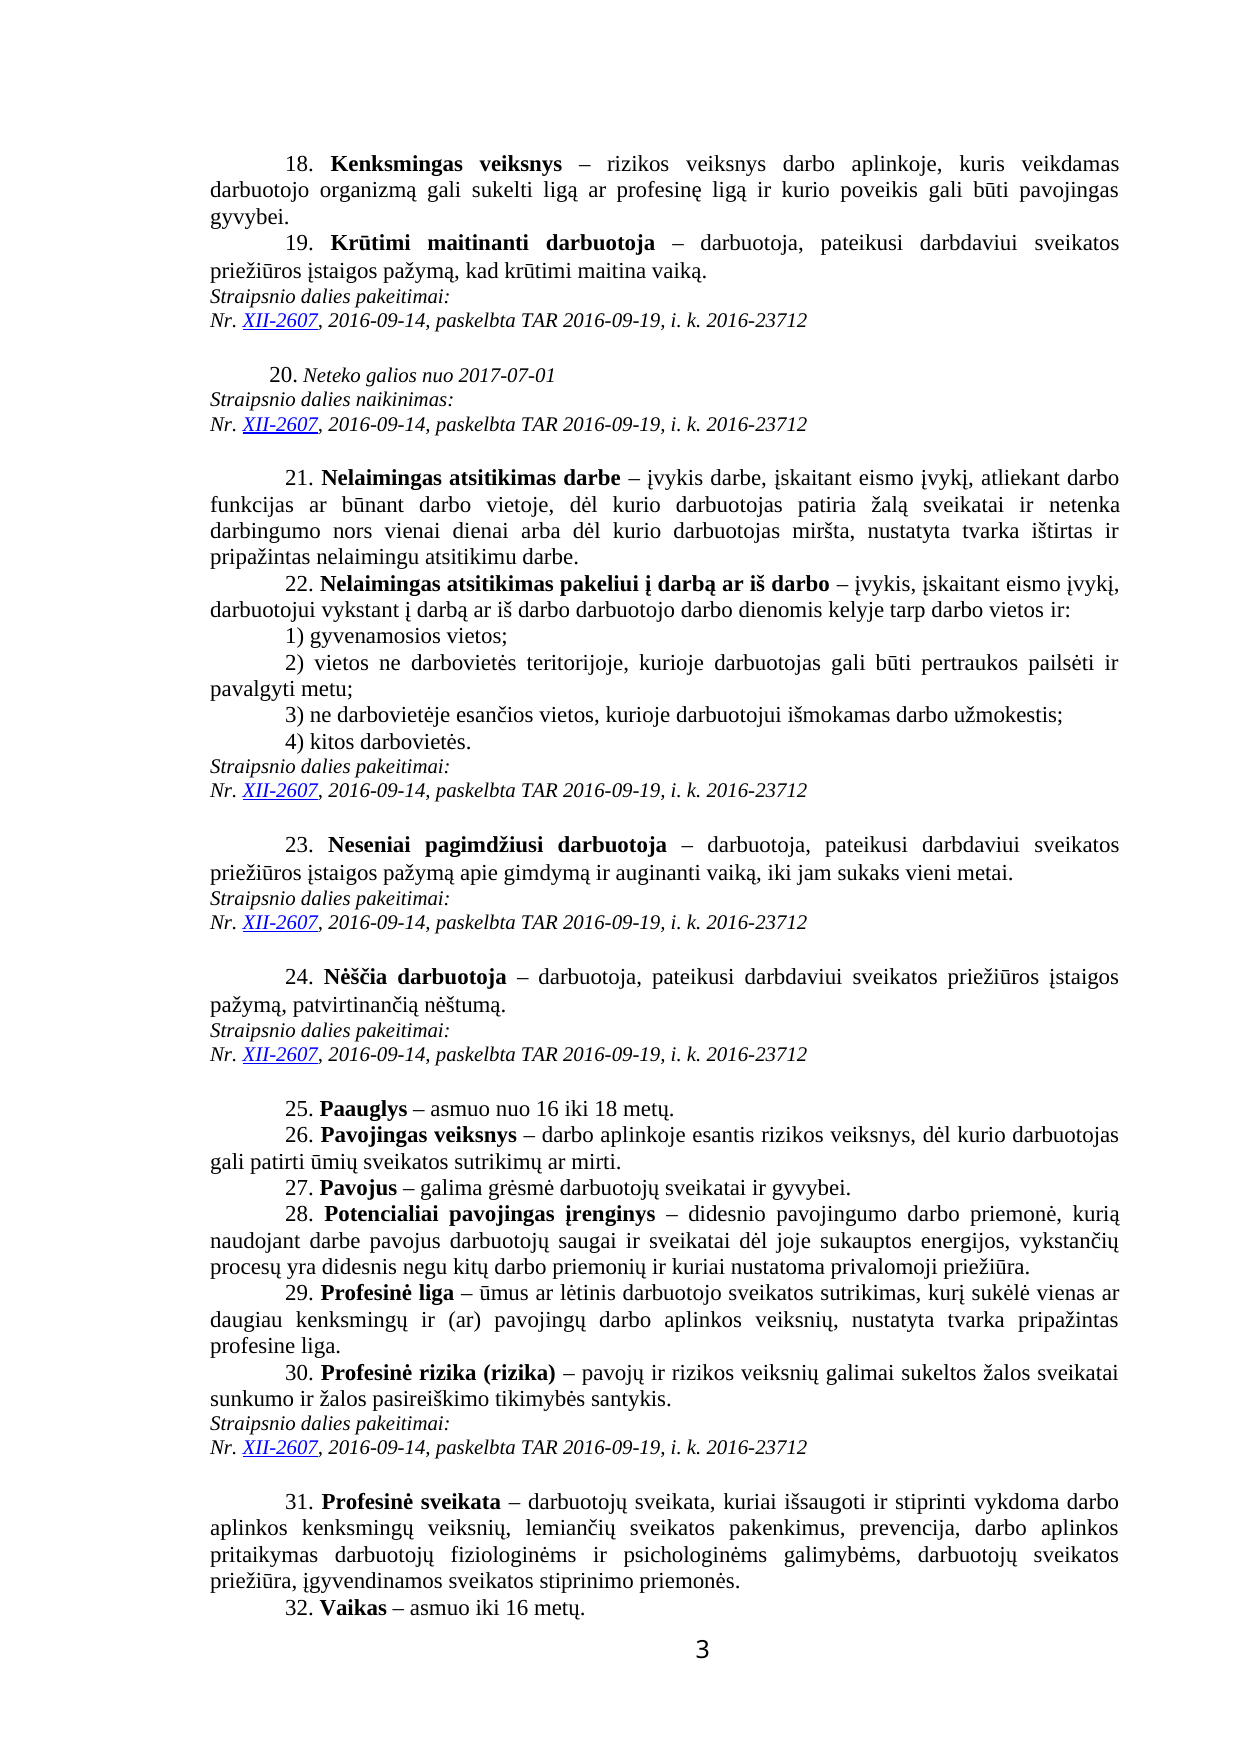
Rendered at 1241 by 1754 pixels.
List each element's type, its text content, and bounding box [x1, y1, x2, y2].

text 22. Nelaimingas atsitikimas pakeliui į darbą ar iš darbo – įvykis, įskaitant eismo įvykį, darbuotojui vykstant į darbą ar iš darbo darbuotojo darbo dienomis kelyje tarp darbo vietos ir: [210, 570, 1120, 622]
text 19. Krūtimi maitinanti darbuotoja – darbuotoja, pateikusi darbdaviui sveikatos priežiūros įstaigos pažymą, kad krūtimi maitina vaiką. [210, 229, 1120, 284]
text Nr. XII-2607, 2016-09-14, paskelbta TAR 2016-09-19, i. k. 2016-23712 [210, 910, 1120, 934]
text Nr. XII-2607, 2016-09-14, paskelbta TAR 2016-09-19, i. k. 2016-23712 [210, 778, 1120, 802]
text 23. Neseniai pagimdžiusi darbuotoja – darbuotoja, pateikusi darbdaviui sveikatos priežiūros įstaigos pažymą apie gimdymą ir auginanti vaiką, iki jam sukaks vieni metai. [210, 831, 1120, 886]
text Nr. XII-2607, 2016-09-14, paskelbta TAR 2016-09-19, i. k. 2016-23712 [210, 308, 1120, 332]
text Nr. XII-2607, 2016-09-14, paskelbta TAR 2016-09-19, i. k. 2016-23712 [210, 1435, 1120, 1459]
text 27. Pavojus – galima grėsmė darbuotojų sveikatai ir gyvybei. [210, 1174, 1120, 1200]
text Straipsnio dalies pakeitimai: [210, 284, 1120, 308]
text 21. Nelaimingas atsitikimas darbe – įvykis darbe, įskaitant eismo įvykį, atliekant darbo funkcijas ar būnant darbo vietoje, dėl kurio darbuotojas patiria žalą sveikatai ir netenka darbingumo nors vienai dienai arba dėl kurio darbuotojas miršta, nustatyta tvarka ištirtas ir pripažintas nelaimingu atsitikimu darbe. [210, 464, 1120, 570]
text 20. Neteko galios nuo 2017-07-01 [210, 361, 1120, 387]
text 2) vietos ne darbovietės teritorijoje, kurioje darbuotojas gali būti pertraukos pailsėti ir pavalgyti metu; [210, 649, 1120, 701]
text 28. Potencialiai pavojingas įrenginys – didesnio pavojingumo darbo priemonė, kurią naudojant darbe pavojus darbuotojų saugai ir sveikatai dėl joje sukauptos energijos, vykstančių procesų yra didesnis negu kitų darbo priemonių ir kuriai nustatoma privalomoji priežiūra. [210, 1200, 1120, 1279]
text 31. Profesinė sveikata – darbuotojų sveikata, kuriai išsaugoti ir stiprinti vykdoma darbo aplinkos kenksmingų veiksnių, lemiančių sveikatos pakenkimus, prevencija, darbo aplinkos pritaikymas darbuotojų fiziologinėms ir psichologinėms galimybėms, darbuotojų sveikatos priežiūra, įgyvendinamos sveikatos stiprinimo priemonės. [210, 1488, 1120, 1593]
text 32. Vaikas – asmuo iki 16 metų. [210, 1593, 1120, 1620]
text 29. Profesinė liga – ūmus ar lėtinis darbuotojo sveikatos sutrikimas, kurį sukėlė vienas ar daugiau kenksmingų ir (ar) pavojingų darbo aplinkos veiksnių, nustatyta tvarka pripažintas profesine liga. [210, 1279, 1120, 1358]
text Nr. XII-2607, 2016-09-14, paskelbta TAR 2016-09-19, i. k. 2016-23712 [210, 1042, 1120, 1066]
text Straipsnio dalies naikinimas: [210, 387, 1120, 411]
text 3) ne darbovietėje esančios vietos, kurioje darbuotojui išmokamas darbo užmokestis; [210, 701, 1120, 728]
text Straipsnio dalies pakeitimai: [210, 1018, 1120, 1042]
text 4) kitos darbovietės. [210, 728, 1120, 754]
text Straipsnio dalies pakeitimai: [210, 754, 1120, 778]
text 1) gyvenamosios vietos; [210, 622, 1120, 649]
text 25. Paauglys – asmuo nuo 16 iki 18 metų. [210, 1095, 1120, 1121]
text 24. Nėščia darbuotoja – darbuotoja, pateikusi darbdaviui sveikatos priežiūros įstaigos pažymą, patvirtinančią nėštumą. [210, 963, 1120, 1018]
text 30. Profesinė rizika (rizika) – pavojų ir rizikos veiksnių galimai sukeltos žalos sveikatai sunkumo ir žalos pasireiškimo tikimybės santykis. [210, 1358, 1120, 1411]
text 18. Kenksmingas veiksnys – rizikos veiksnys darbo aplinkoje, kuris veikdamas darbuotojo organizmą gali sukelti ligą ar profesinę ligą ir kurio poveikis gali būti pavojingas gyvybei. [210, 150, 1120, 229]
text Straipsnio dalies pakeitimai: [210, 1411, 1120, 1435]
text Straipsnio dalies pakeitimai: [210, 886, 1120, 910]
text 26. Pavojingas veiksnys – darbo aplinkoje esantis rizikos veiksnys, dėl kurio darbuotojas gali patirti ūmių sveikatos sutrikimų ar mirti. [210, 1121, 1120, 1174]
text Nr. XII-2607, 2016-09-14, paskelbta TAR 2016-09-19, i. k. 2016-23712 [210, 411, 1120, 436]
